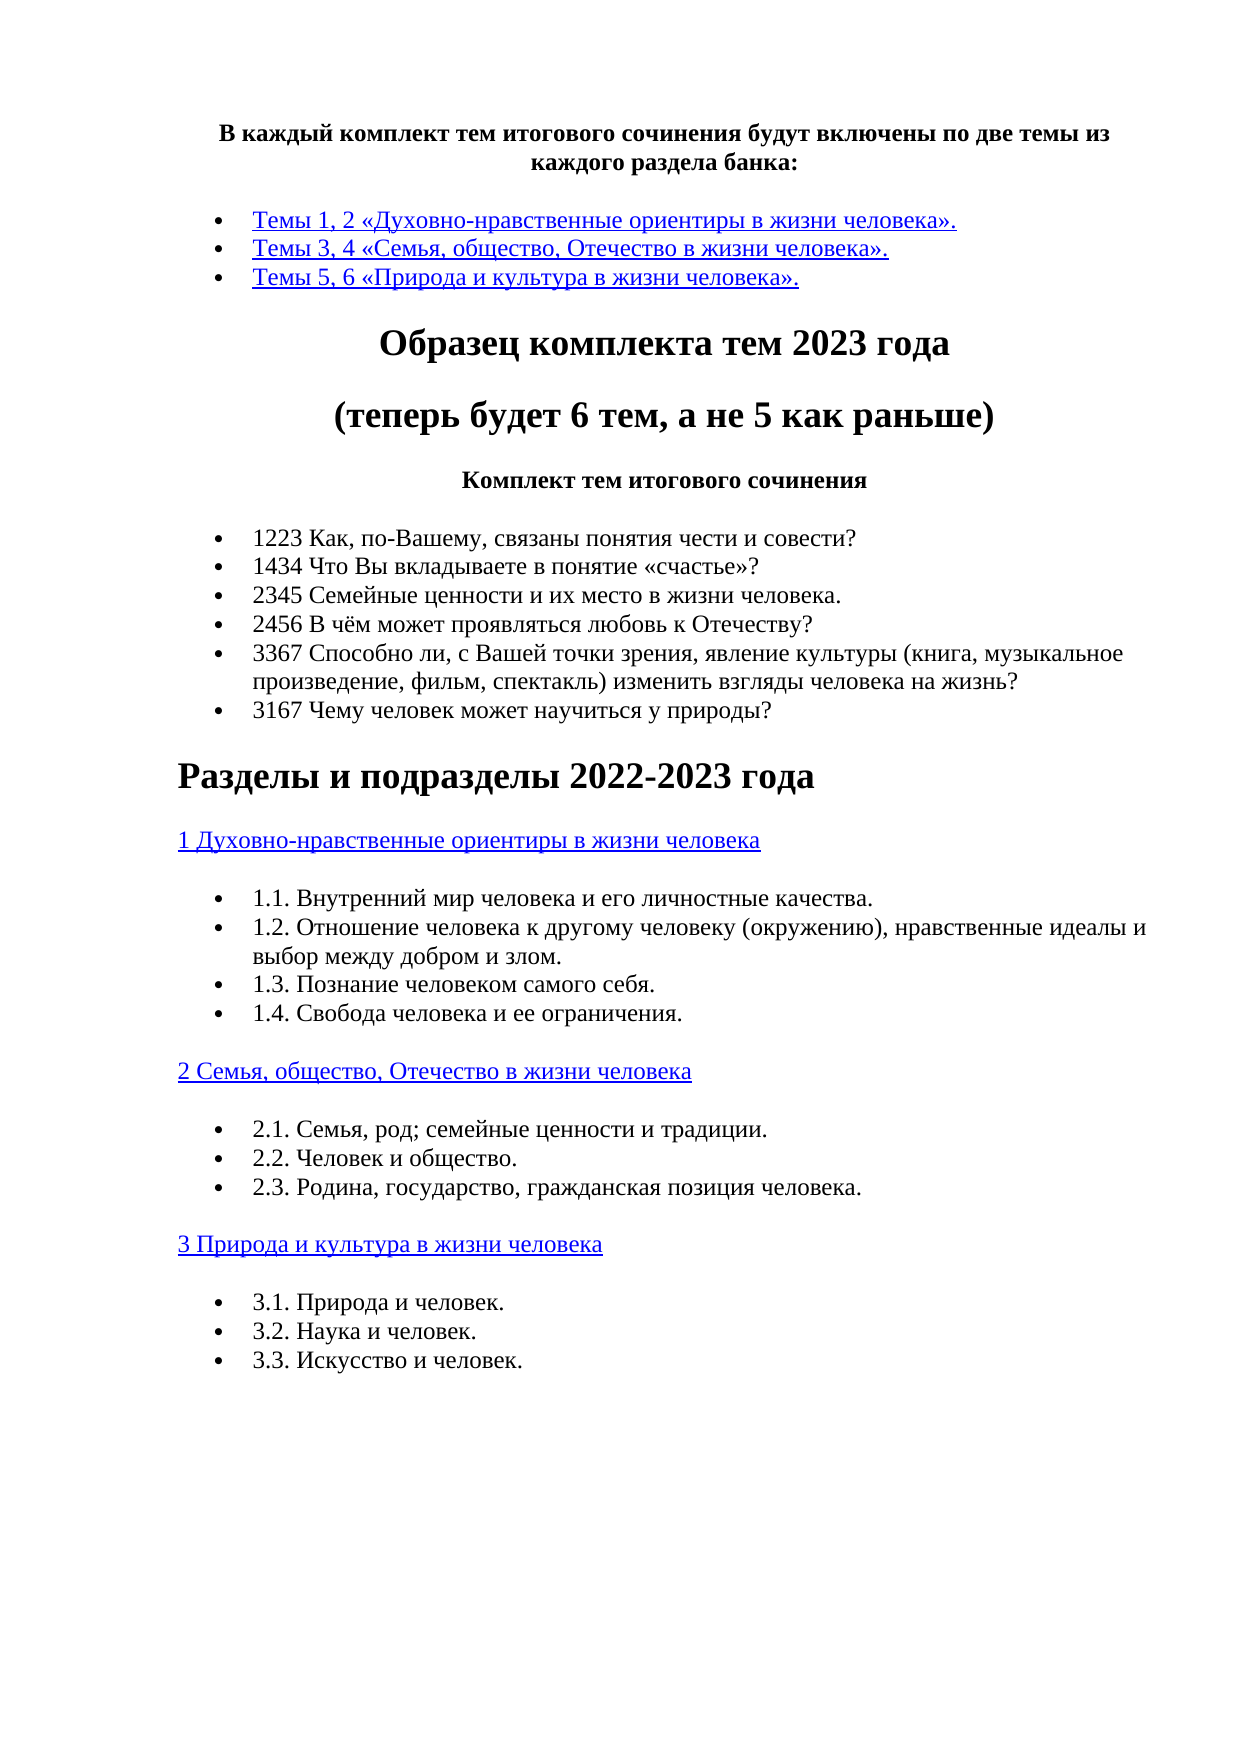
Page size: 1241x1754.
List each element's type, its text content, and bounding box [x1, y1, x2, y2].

list 3.3. Искусство и человек. [215, 1345, 1152, 1374]
list 1223 Как, по-Вашему, связаны понятия чести и совести? [215, 523, 1152, 551]
text Разделы и подразделы 2022-2023 года [177, 753, 1152, 796]
text В каждый комплект тем итогового сочинения будут включены по две темы из каждого раздела банка: [177, 118, 1152, 176]
list 3167 Чему человек может научиться у природы? [215, 695, 1152, 724]
text (теперь будет 6 тем, а не 5 как раньше) [177, 392, 1152, 436]
list 1.4. Свобода человека и ее ограничения. [215, 998, 1152, 1027]
text 1 Духовно-нравственные ориентиры в жизни человека [177, 825, 1152, 854]
list 2345 Семейные ценности и их место в жизни человека. [215, 580, 1152, 609]
text Комплект тем итогового сочинения [177, 465, 1152, 493]
list 2456 В чём может проявляться любовь к Отечеству? [215, 609, 1152, 638]
list 1434 Что Вы вкладываете в понятие «счастье»? [215, 551, 1152, 580]
list 3.1. Природа и человек. [215, 1287, 1152, 1316]
list 1.2. Отношение человека к другому человеку (окружению), нравственные идеалы и выбор между добром и злом. [215, 912, 1152, 969]
list 2.1. Семья, род; семейные ценности и традиции. [215, 1114, 1152, 1143]
text 2 Семья, общество, Отечество в жизни человека [177, 1056, 1152, 1085]
list 3.2. Наука и человек. [215, 1316, 1152, 1345]
text 3 Природа и культура в жизни человека [177, 1229, 1152, 1258]
list Темы 5, 6 «Природа и культура в жизни человека». [215, 262, 1152, 291]
list 3367 Способно ли, с Вашей точки зрения, явление культуры (книга, музыкальное произведение, фильм, спектакль) изменить взгляды человека на жизнь? [215, 638, 1152, 695]
list 2.2. Человек и общество. [215, 1143, 1152, 1172]
list Темы 3, 4 «Семья, общество, Отечество в жизни человека». [215, 233, 1152, 262]
text Образец комплекта тем 2023 года [177, 320, 1152, 363]
list 1.1. Внутренний мир человека и его личностные качества. [215, 883, 1152, 912]
list 2.3. Родина, государство, гражданская позиция человека. [215, 1172, 1152, 1200]
list 1.3. Познание человеком самого себя. [215, 969, 1152, 998]
list Темы 1, 2 «Духовно-нравственные ориентиры в жизни человека». [215, 205, 1152, 233]
